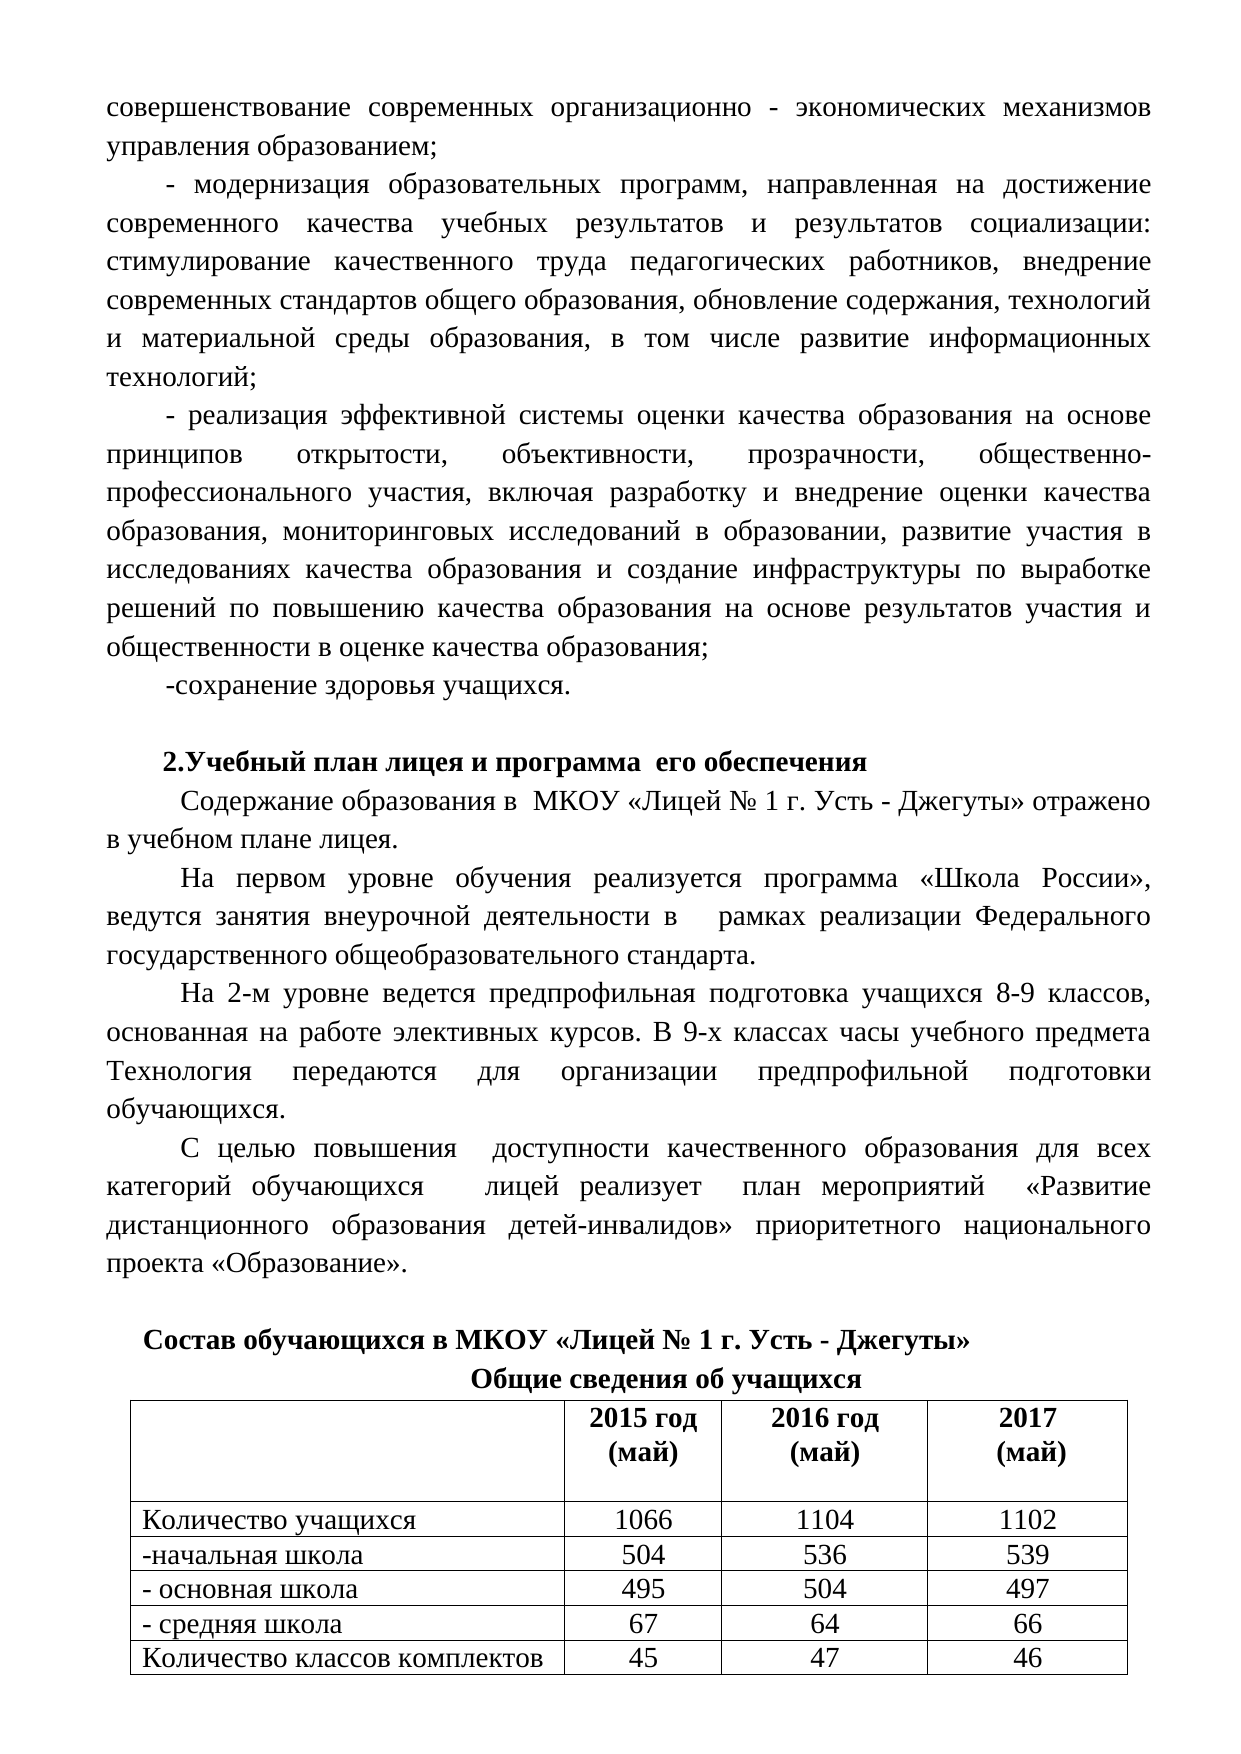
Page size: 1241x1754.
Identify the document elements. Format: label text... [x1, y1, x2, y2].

text С целью повышения доступности качественного образования для всех категорий обучающихся лицей реализует план мероприятий «Развитие дистанционного образования детей-инвалидов» приоритетного национального проекта «Образование». [106, 1130, 1152, 1279]
table_cell 47 [722, 1641, 927, 1674]
table_cell 536 [722, 1537, 927, 1570]
table_cell 1104 [722, 1502, 927, 1536]
table_header [131, 1401, 564, 1501]
table_cell 45 [565, 1641, 721, 1674]
table_cell -начальная школа [131, 1537, 564, 1570]
table_cell 64 [722, 1606, 927, 1639]
table_cell 1066 [565, 1502, 721, 1536]
table_cell 67 [565, 1606, 721, 1639]
text Общие сведения об учащихся [106, 1361, 1152, 1394]
table_cell 46 [928, 1641, 1127, 1674]
text На 2-м уровне ведется предпрофильная подготовка учащихся 8-9 классов, основанная на работе элективных курсов. В 9-х классах часы учебного предмета Технология передаются для организации предпрофильной подготовки обучающихся. [106, 976, 1152, 1125]
text На первом уровне обучения реализуется программа «Школа России», ведутся занятия внеурочной деятельности в рамках реализации Федерального государственного общеобразовательного стандарта. [106, 860, 1152, 971]
table_cell 495 [565, 1571, 721, 1605]
table_cell Количество классов комплектов [131, 1641, 564, 1674]
text - реализация эффективной системы оценки качества образования на основе принципов открытости, объективности, прозрачности, общественно-профессионального участия, включая разработку и внедрение оценки качества образования, мониторинговых исследований в образовании, развитие участия в исследованиях качества образования и создание инфраструктуры по выработке решений по повышению качества образования на основе результатов участия и общественности в оценке качества образования; [106, 397, 1152, 662]
table_header 2015 год (май) [565, 1401, 721, 1501]
table_cell 539 [928, 1537, 1127, 1570]
table_cell - основная школа [131, 1571, 564, 1605]
text - модернизация образовательных программ, направленная на достижение современного качества учебных результатов и результатов социализации: стимулирование качественного труда педагогических работников, внедрение современных стандартов общего образования, обновление содержания, технологий и материальной среды образования, в том числе развитие информационных технологий; [106, 166, 1152, 392]
text -сохранение здоровья учащихся. [106, 667, 1152, 701]
text Содержание образования в МКОУ «Лицей № 1 г. Усть - Джегуты» отражено в учебном плане лицея. [106, 783, 1152, 855]
table_cell - средняя школа [131, 1606, 564, 1639]
table_cell 497 [928, 1571, 1127, 1605]
table_header 2016 год (май) [722, 1401, 927, 1501]
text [106, 89, 1152, 161]
table_cell 504 [722, 1571, 927, 1605]
table_cell 504 [565, 1537, 721, 1570]
table_cell 66 [928, 1606, 1127, 1639]
text Состав обучающихся в МКОУ «Лицей № 1 г. Усть - Джегуты» [106, 1322, 1152, 1356]
table_header 2017 (май) [928, 1401, 1127, 1501]
table_cell 1102 [928, 1502, 1127, 1536]
text 2.Учебный план лицея и программа его обеспечения [106, 744, 1152, 778]
table_cell Количество учащихся [131, 1502, 564, 1536]
